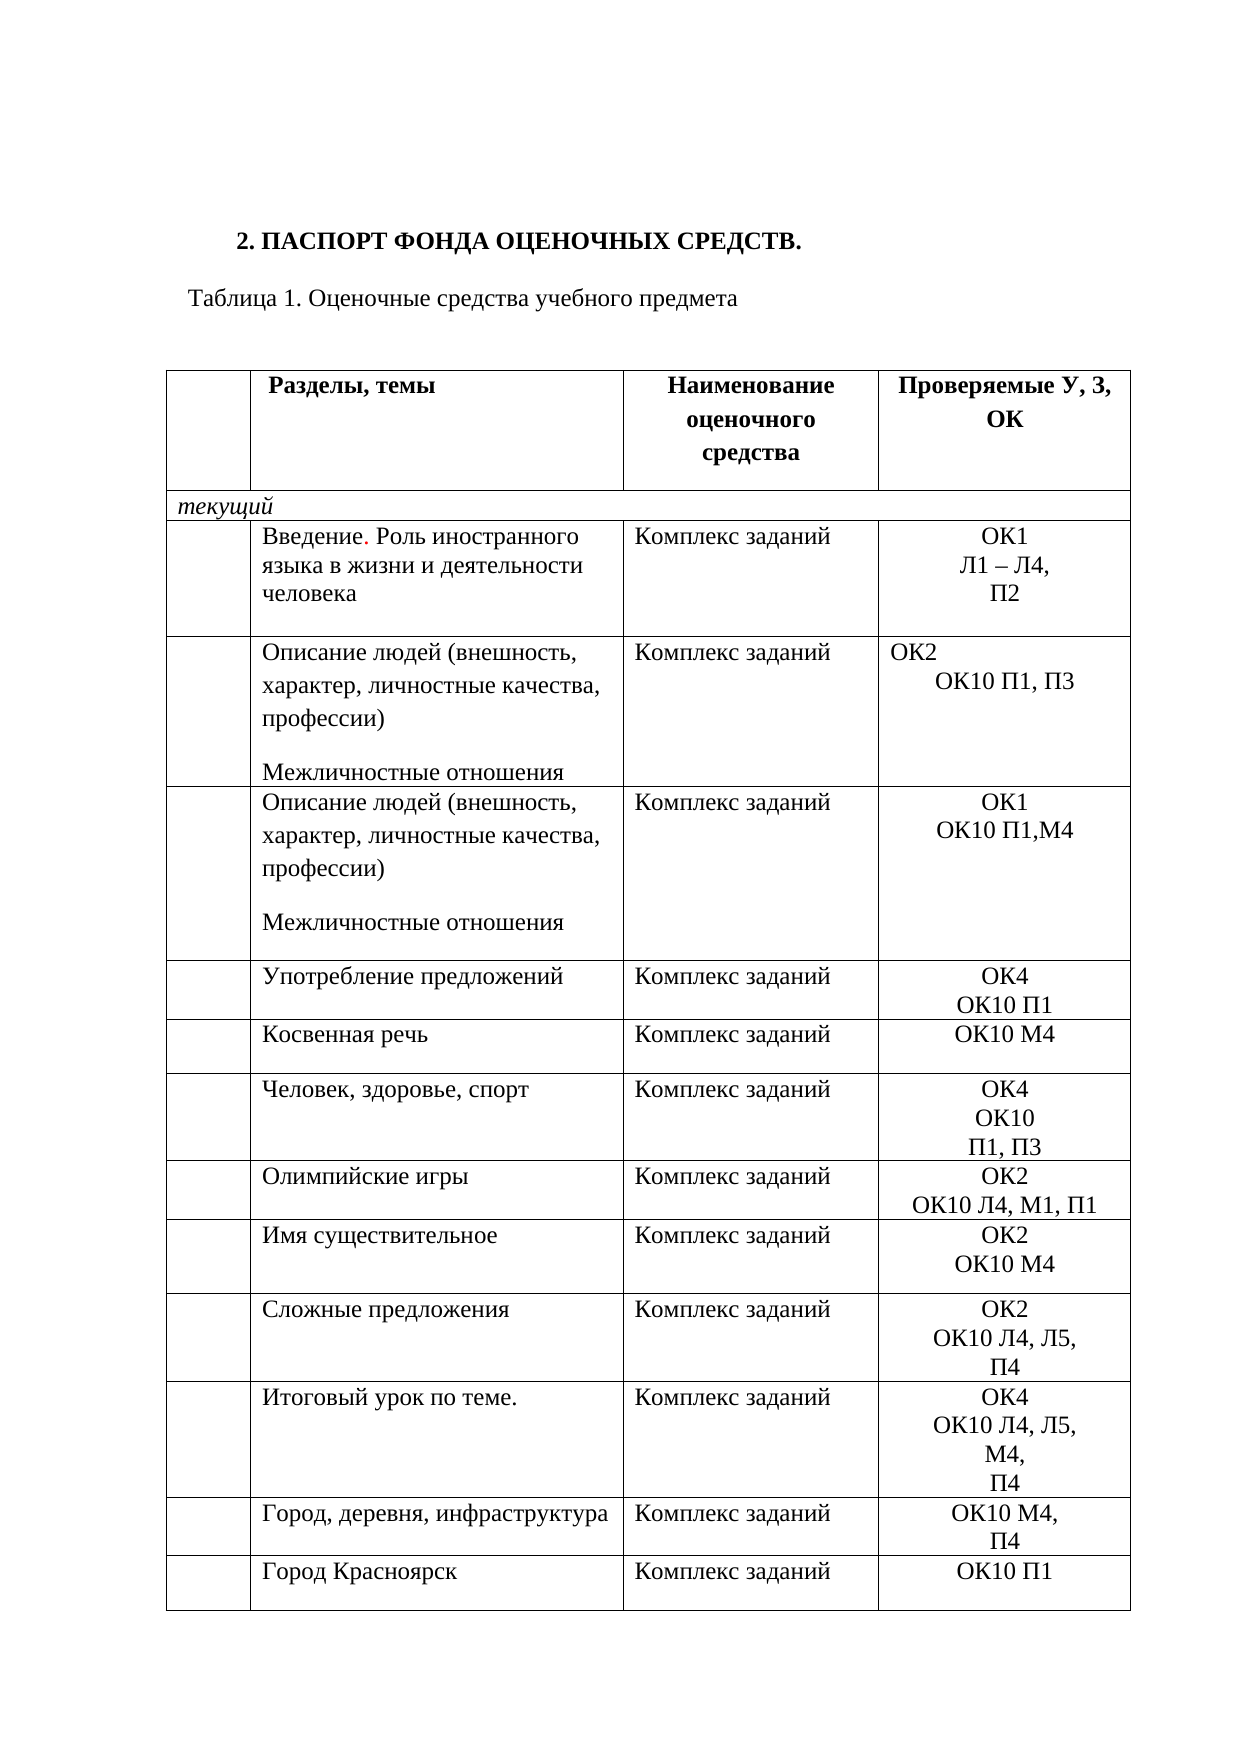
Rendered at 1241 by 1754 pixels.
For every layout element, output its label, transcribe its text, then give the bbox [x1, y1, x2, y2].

table_header Проверяемые У, З, ОК [879, 371, 1130, 490]
table_cell Сложные предложения [251, 1294, 623, 1381]
table_cell Итоговый урок по теме. [251, 1382, 623, 1497]
table_cell [167, 1020, 250, 1073]
table_cell [167, 1294, 250, 1381]
table_cell Комплекс заданий [624, 1161, 878, 1219]
table_cell ОК1 Л1 – Л4, П2 [879, 521, 1130, 636]
table_cell Косвенная речь [251, 1020, 623, 1073]
table_cell Комплекс заданий [624, 1498, 878, 1555]
table_cell Введение. Роль иностранного языка в жизни и деятельности человека [251, 521, 623, 636]
table_cell Комплекс заданий [624, 637, 878, 786]
table_cell [167, 961, 250, 1018]
table_cell Город Красноярск [251, 1556, 623, 1609]
table_cell Комплекс заданий [624, 1020, 878, 1073]
table_cell текущий [167, 491, 1130, 520]
table_cell ОК2 ОК10 Л4, М1, П1 [879, 1161, 1130, 1219]
table_cell Употребление предложений [251, 961, 623, 1018]
table_cell [167, 521, 250, 636]
text 2. Паспорт фонда оценочных средств. [177, 226, 1152, 254]
table_cell [167, 1074, 250, 1160]
table_cell ОК4 ОК10 П1, П3 [879, 1074, 1130, 1160]
table_header [167, 371, 250, 490]
table_cell Комплекс заданий [624, 521, 878, 636]
table_cell ОК10 М4 [879, 1020, 1130, 1073]
table_cell Комплекс заданий [624, 1294, 878, 1381]
table_cell Олимпийские игры [251, 1161, 623, 1219]
table_cell [167, 787, 250, 960]
table_cell [167, 1161, 250, 1219]
table_cell [167, 637, 250, 786]
table_cell Город, деревня, инфраструктура [251, 1498, 623, 1555]
table_cell Имя существительное [251, 1220, 623, 1293]
table_cell ОК10 П1 [879, 1556, 1130, 1609]
table_cell ОК4 ОК10 П1 [879, 961, 1130, 1018]
table_header Разделы, темы [251, 371, 623, 490]
table_header Наименование оценочного средства [624, 371, 878, 490]
table_cell Комплекс заданий [624, 961, 878, 1018]
table_cell Описание людей (внешность, характер, личностные качества, профессии) Межличностные отношения [251, 637, 623, 786]
table_cell ОК2 ОК10 Л4, Л5, П4 [879, 1294, 1130, 1381]
table_cell [167, 1556, 250, 1609]
table_cell ОК1 ОК10 П1,М4 [879, 787, 1130, 960]
table_cell Описание людей (внешность, характер, личностные качества, профессии) Межличностные отношения [251, 787, 623, 960]
table_cell ОК2 ОК10 П1, П3 [879, 637, 1130, 786]
table_cell Комплекс заданий [624, 787, 878, 960]
table_cell Комплекс заданий [624, 1556, 878, 1609]
table_cell Комплекс заданий [624, 1220, 878, 1293]
text Таблица 1. Оценочные средства учебного предмета [188, 283, 1152, 312]
table_cell [167, 1382, 250, 1497]
table_cell Комплекс заданий [624, 1074, 878, 1160]
table_cell ОК2 ОК10 М4 [879, 1220, 1130, 1293]
table_cell ОК10 М4, П4 [879, 1498, 1130, 1555]
table_cell Человек, здоровье, спорт [251, 1074, 623, 1160]
table_cell [167, 1220, 250, 1293]
table_cell Комплекс заданий [624, 1382, 878, 1497]
table_cell ОК4 ОК10 Л4, Л5, М4, П4 [879, 1382, 1130, 1497]
table_cell [167, 1498, 250, 1555]
